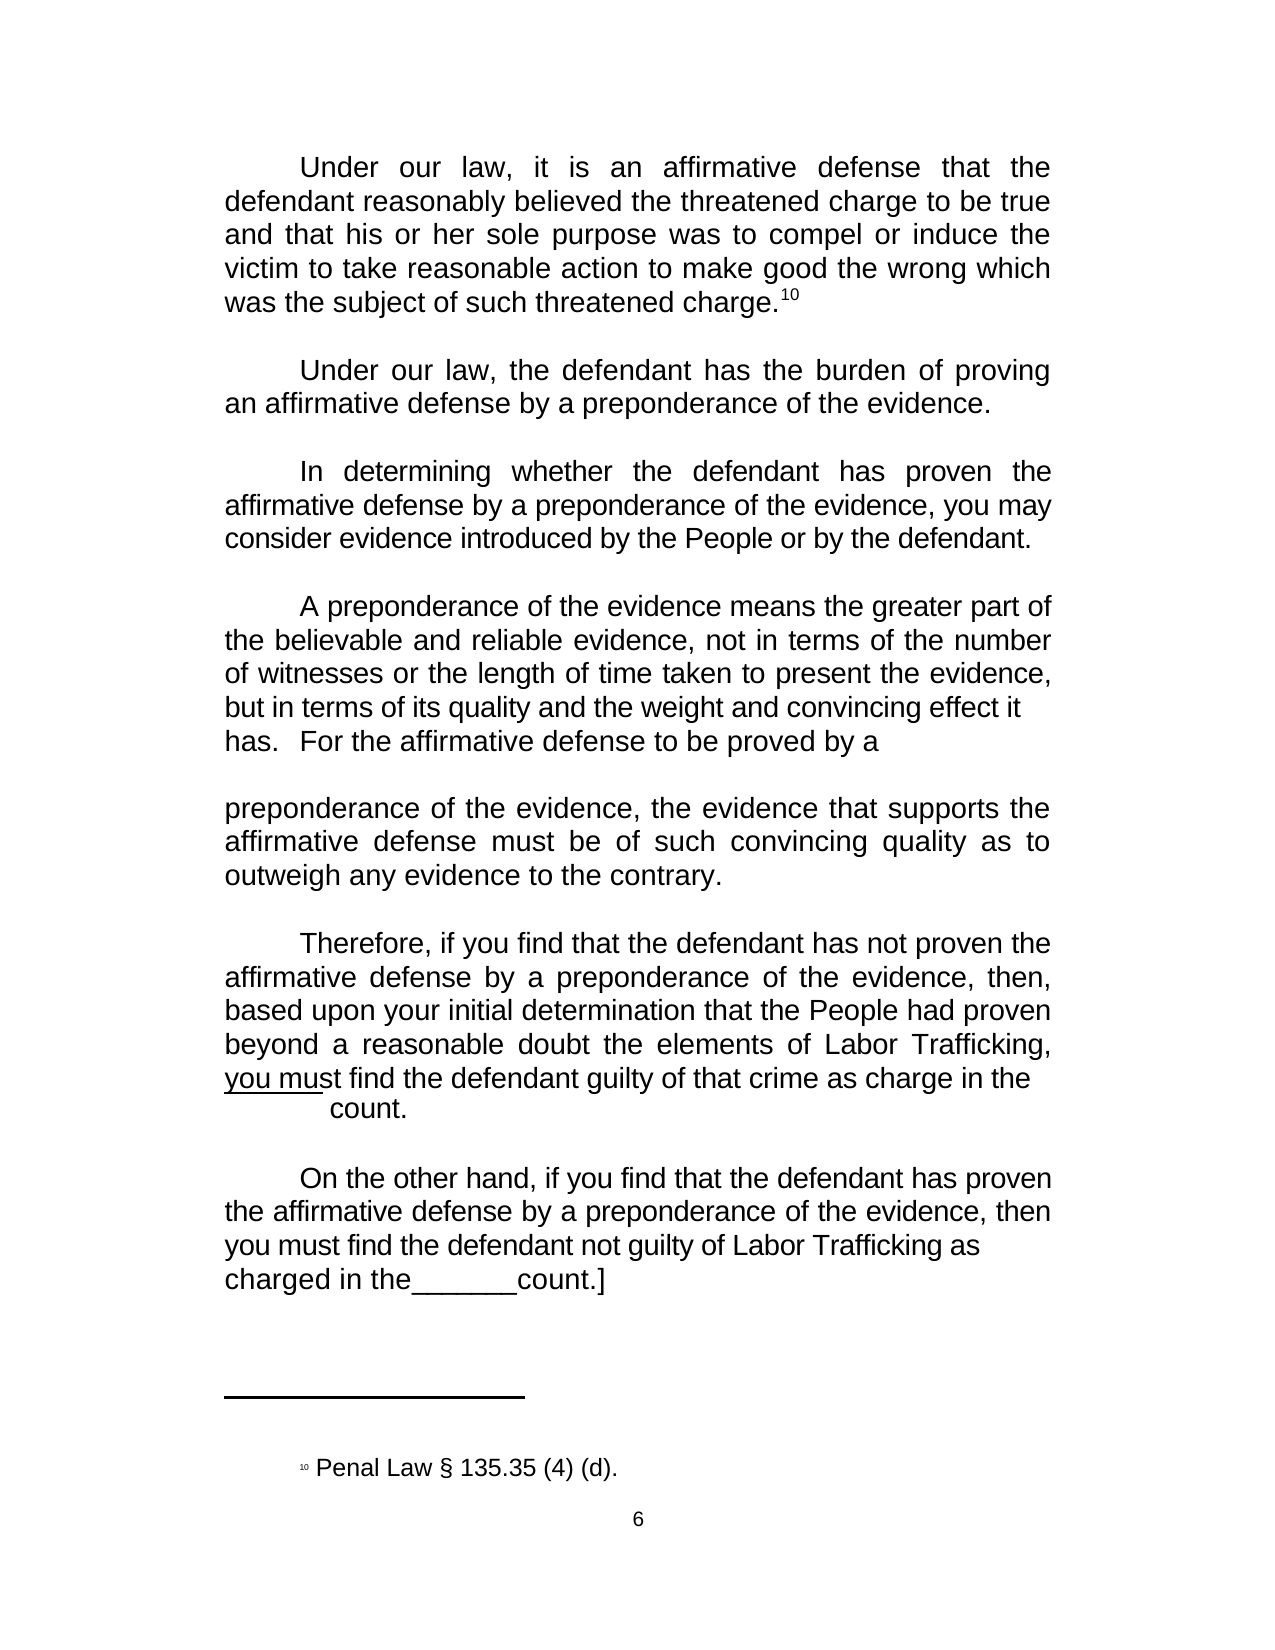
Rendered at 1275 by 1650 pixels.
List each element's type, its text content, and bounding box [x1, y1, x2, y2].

text Therefore, if you find that the defendant has not proven the affirmative defense by a preponderance of the evidence, then, based upon your initial determination that the People had proven beyond a reasonable doubt the elements of Labor Trafficking, you must find the defendant guilty of that crime as charge in the [224, 926, 1052, 1095]
text count. [329, 1096, 1052, 1124]
text Under our law, it is an affirmative defense that the defendant reasonably believed the threatened charge to be true and that his or her sole purpose was to compel or induce the victim to take reasonable action to make good the wrong which was the subject of such threatened charge.10 [224, 150, 1052, 319]
text Under our law, the defendant has the burden of proving an affirmative defense by a preponderance of the evidence. [224, 353, 1052, 420]
text 10 Penal Law § 135.35 (4) (d). [299, 1453, 1052, 1482]
text On the other hand, if you find that the defendant has proven the affirmative defense by a preponderance of the evidence, then you must find the defendant not guilty of Labor Trafficking as [224, 1161, 1052, 1262]
text A preponderance of the evidence means the greater part of the believable and reliable evidence, not in terms of the number of witnesses or the length of time taken to present the evidence, but in terms of its quality and the weight and convincing effect it [224, 589, 1052, 724]
text charged in the count.] [224, 1263, 1052, 1296]
text 6 [224, 1507, 1052, 1531]
text In determining whether the defendant has proven the affirmative defense by a preponderance of the evidence, you may consider evidence introduced by the People or by the defendant. [224, 454, 1052, 555]
text has. For the affirmative defense to be proved by a preponderance of the evidence, the evidence that supports the affirmative defense must be of such convincing quality as to outweigh any evidence to the contrary. [224, 758, 1052, 892]
